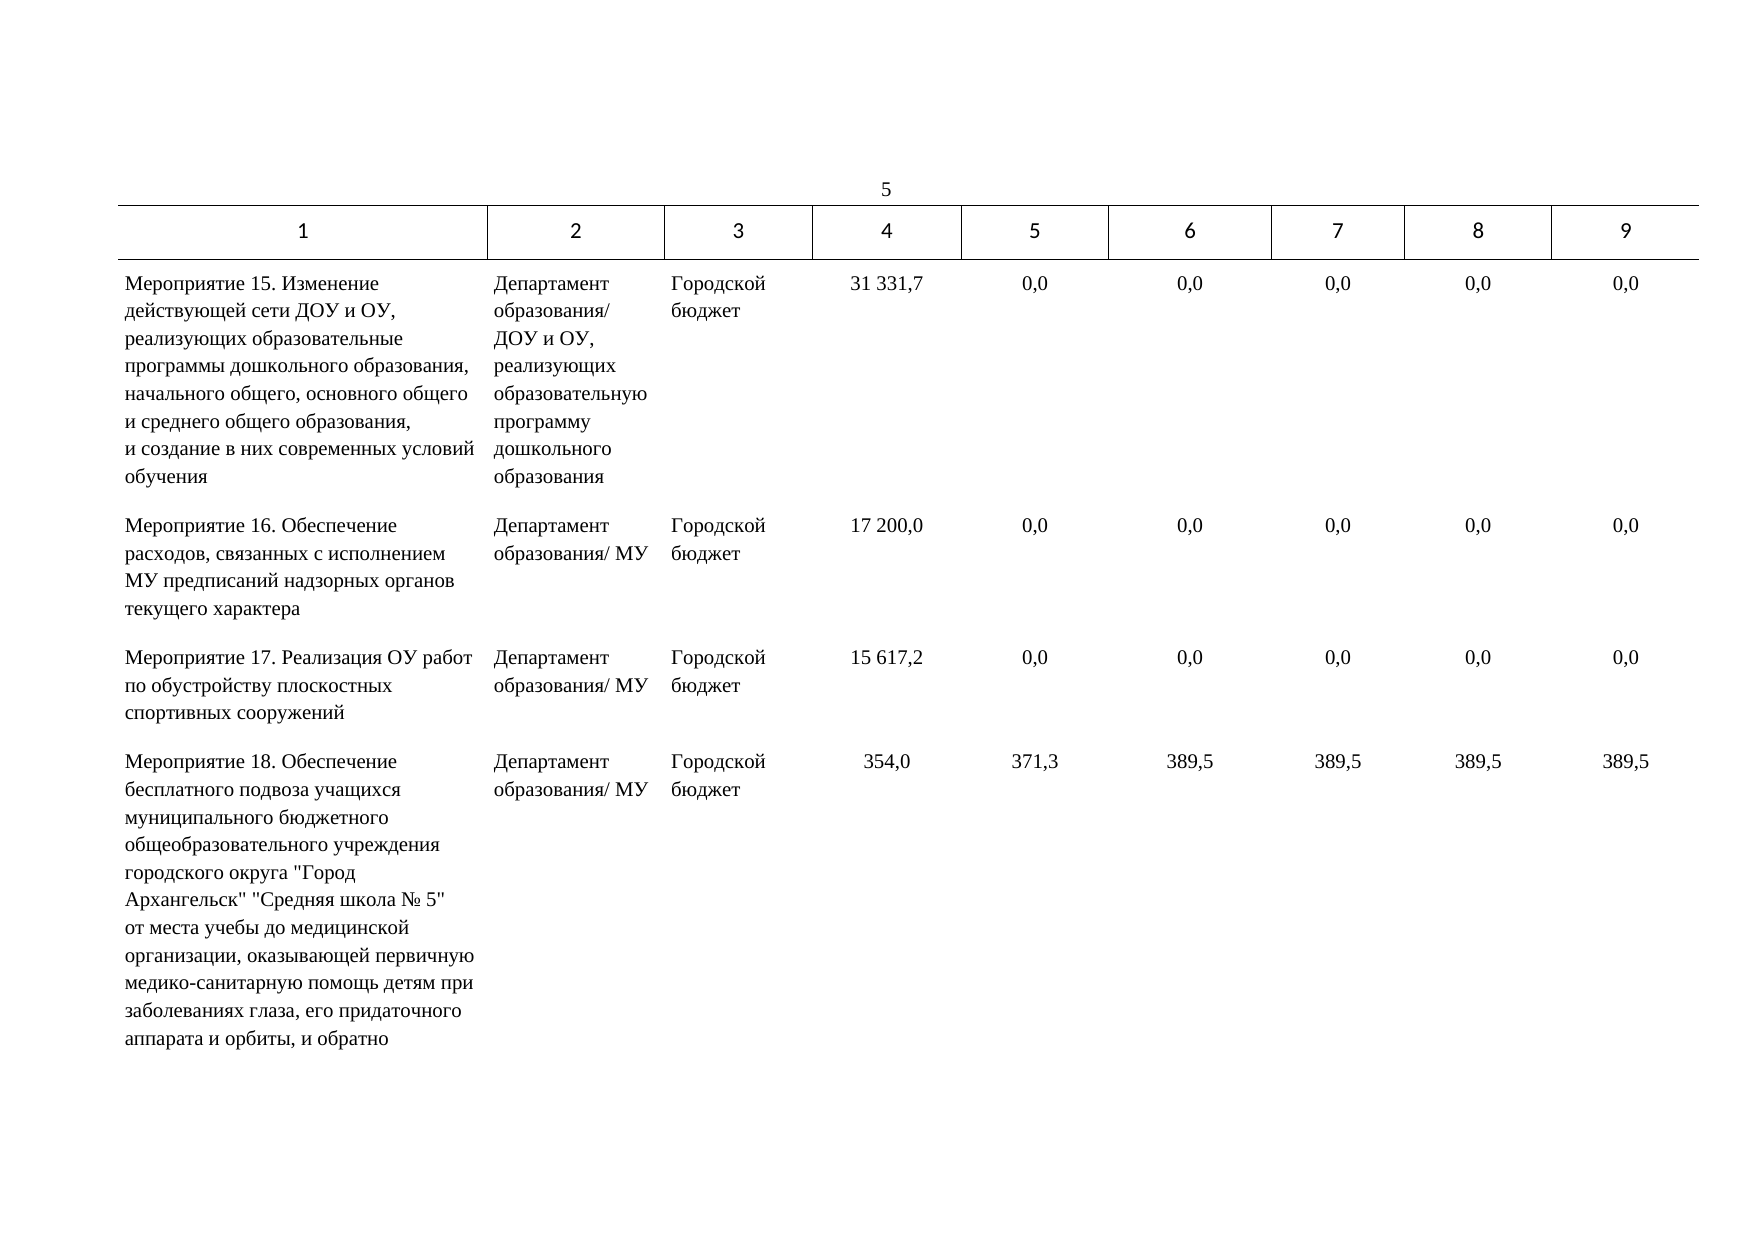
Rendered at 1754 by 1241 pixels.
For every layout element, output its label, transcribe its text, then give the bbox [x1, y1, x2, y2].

table_cell Департамент образования/ ДОУ и ОУ, реализующих образовательную программу дошкольного образования [487, 260, 664, 502]
table_cell 0,0 [1271, 503, 1404, 634]
text 5 [118, 177, 1654, 201]
table_cell Мероприятие 17. Реализация ОУ работ по обустройству плоскостных спортивных сооружений [118, 634, 487, 739]
table_cell 0,0 [1552, 260, 1699, 502]
table_header 7 [1272, 206, 1404, 259]
table_cell 0,0 [1109, 503, 1271, 634]
table_cell Мероприятие 18. Обеспечение бесплатного подвоза учащихся муниципального бюджетного общеобразовательного учреждения городского округа "Город Архангельск" "Средняя школа № 5" от места учебы до медицинской организации, оказывающей первичную медико-санитарную помощь детям при заболеваниях глаза, его придаточного аппарата и орбиты, и обратно [118, 739, 487, 1064]
table_header 9 [1552, 206, 1699, 259]
table_cell Городской бюджет [664, 503, 812, 634]
table_cell Городской бюджет [664, 634, 812, 739]
table_cell 0,0 [961, 260, 1108, 502]
table_cell 0,0 [961, 503, 1108, 634]
table_header 6 [1109, 206, 1271, 259]
table_cell 389,5 [1271, 739, 1404, 1064]
table_header 2 [488, 206, 664, 259]
table_cell 31 331,7 [812, 260, 961, 502]
table_cell Департамент образования/ МУ [487, 503, 664, 634]
table_cell Городской бюджет [664, 739, 812, 1064]
table_cell Департамент образования/ МУ [487, 739, 664, 1064]
table_cell Департамент образования/ МУ [487, 634, 664, 739]
table_cell 354,0 [812, 739, 961, 1064]
table_cell 15 617,2 [812, 634, 961, 739]
table_cell 0,0 [1552, 503, 1699, 634]
table_cell 17 200,0 [812, 503, 961, 634]
table_header 3 [665, 206, 812, 259]
table_cell 0,0 [1109, 260, 1271, 502]
table_cell 389,5 [1109, 739, 1271, 1064]
table_header 8 [1405, 206, 1551, 259]
table_cell 0,0 [1271, 260, 1404, 502]
table_cell 0,0 [961, 634, 1108, 739]
table_cell 0,0 [1404, 634, 1552, 739]
table_header 4 [813, 206, 961, 259]
table_cell 0,0 [1404, 260, 1552, 502]
table_cell 0,0 [1404, 503, 1552, 634]
table_cell 0,0 [1109, 634, 1271, 739]
table_cell Городской бюджет [664, 260, 812, 502]
table_cell Мероприятие 16. Обеспечение расходов, связанных с исполнением МУ предписаний надзорных органов текущего характера [118, 503, 487, 634]
table_cell 389,5 [1404, 739, 1552, 1064]
table_cell 0,0 [1552, 634, 1699, 739]
table_cell 389,5 [1552, 739, 1699, 1064]
table_cell 0,0 [1271, 634, 1404, 739]
table_header 1 [118, 206, 487, 259]
table_header 5 [962, 206, 1108, 259]
table_cell 371,3 [961, 739, 1108, 1064]
table_cell Мероприятие 15. Изменение действующей сети ДОУ и ОУ, реализующих образовательные программы дошкольного образования, начального общего, основного общего и среднего общего образования, и создание в них современных условий обучения [118, 260, 487, 502]
